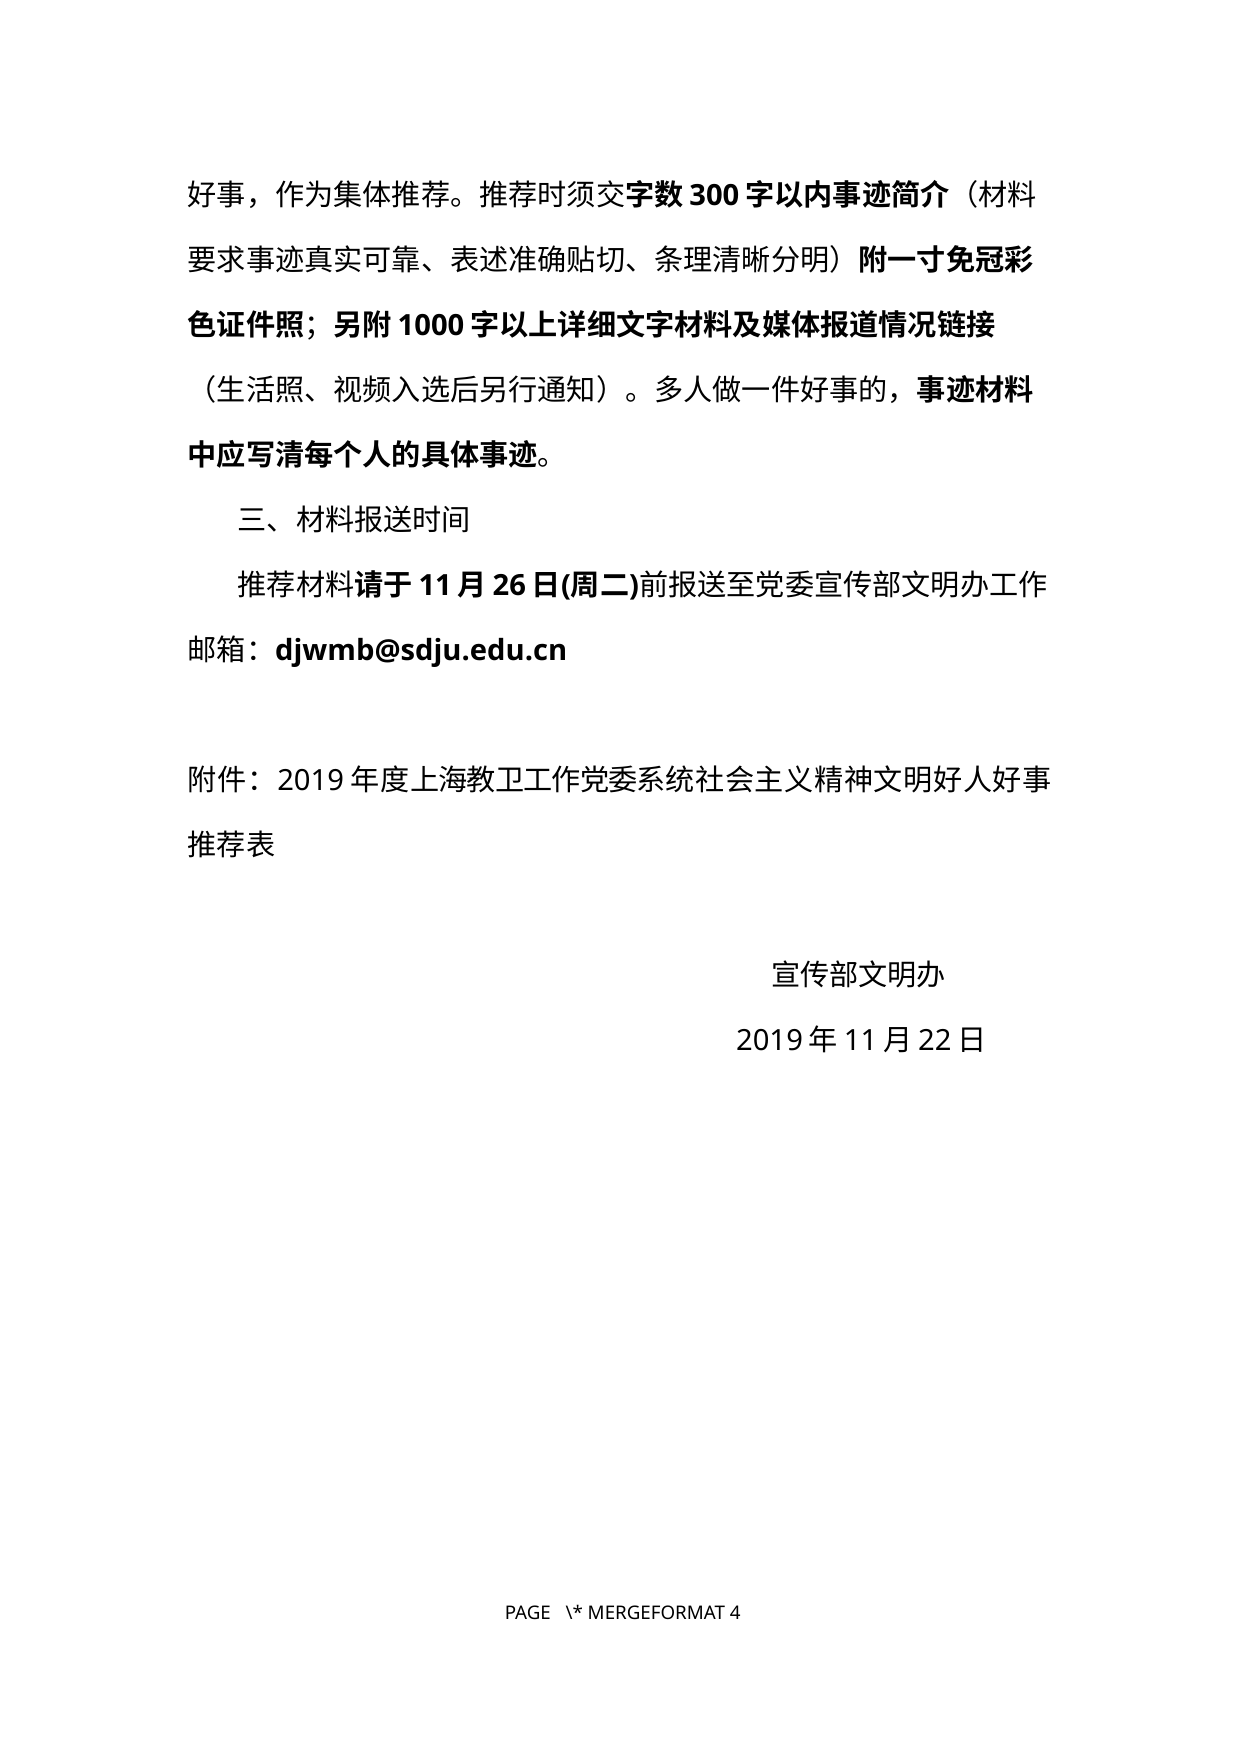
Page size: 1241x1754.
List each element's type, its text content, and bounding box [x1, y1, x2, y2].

text 宣传部文明办 [187, 940, 996, 1005]
text 附件：2019年度上海教卫工作党委系统社会主义精神文明好人好事推荐表 [187, 745, 1053, 875]
text 2019年11月22日 [198, 1005, 986, 1070]
text 三、材料报送时间 [187, 485, 1053, 550]
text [187, 160, 1053, 485]
text 推荐材料请于11月26日(周二)前报送至党委宣传部文明办工作邮箱：djwmb@sdju.edu.cn [187, 550, 1053, 680]
